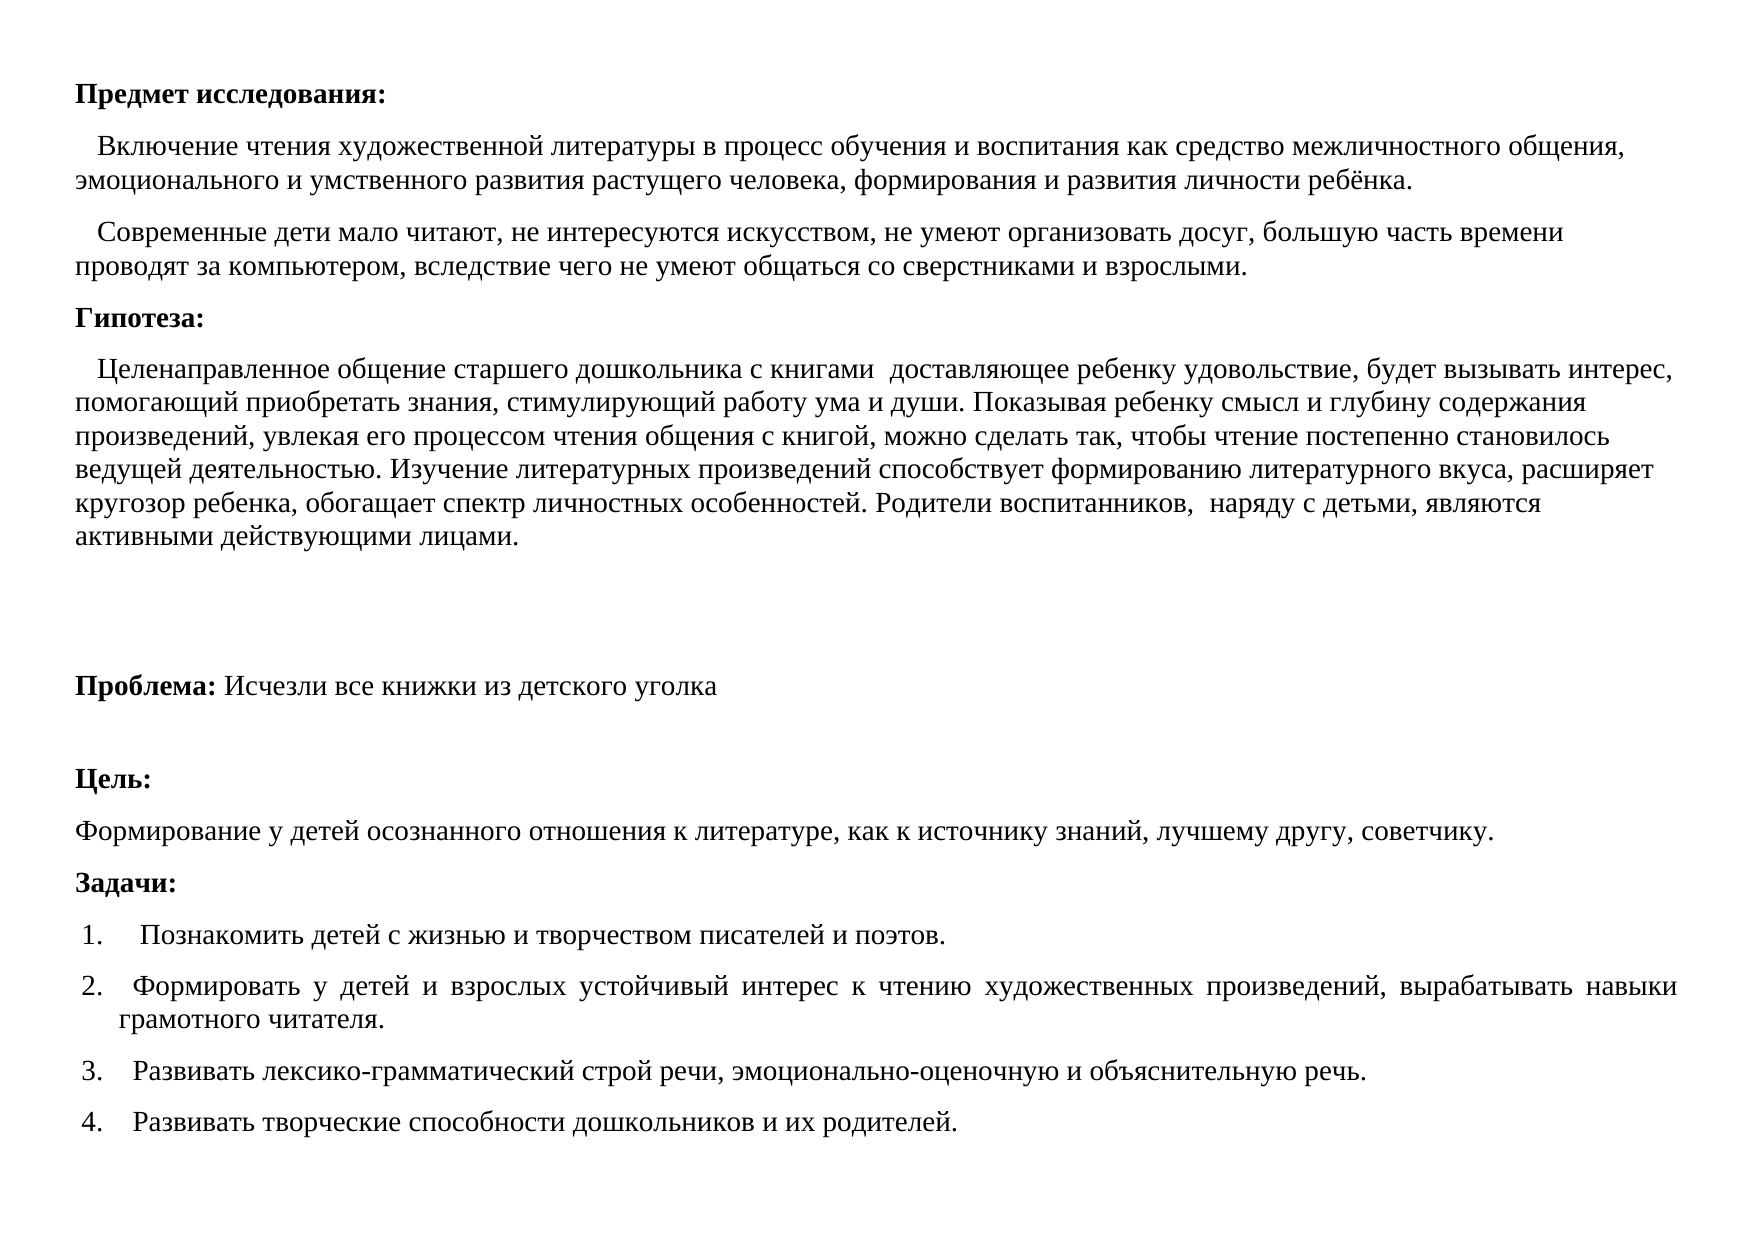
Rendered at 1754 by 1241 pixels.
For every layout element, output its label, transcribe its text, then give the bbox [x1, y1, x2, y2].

text 2. Формировать у детей и взрослых устойчивый интерес к чтению художественных произведений, вырабатывать навыки грамотного читателя. [81, 968, 1679, 1035]
text Задачи: [75, 864, 1679, 899]
text Современные дети мало читают, не интересуются искусством, не умеют организовать досуг, большую часть времени проводят за компьютером, вследствие чего не умеют общаться со сверстниками и взрослыми. [75, 213, 1679, 282]
text 1. Познакомить детей с жизнью и творчеством писателей и поэтов. [81, 917, 1679, 950]
text Формирование у детей осознанного отношения к литературе, как к источнику знаний, лучшему другу, советчику. [75, 813, 1679, 846]
text Проблема: Исчезли все книжки из детского уголка [75, 668, 1679, 701]
text Включение чтения художественной литературы в процесс обучения и воспитания как средство межличностного общения, эмоционального и умственного развития растущего человека, формирования и развития личности ребёнка. [75, 127, 1679, 196]
text 3. Развивать лексико-грамматический строй речи, эмоционально-оценочную и объяснительную речь. [81, 1053, 1679, 1086]
text Целенаправленное общение старшего дошкольника с книгами доставляющее ребенку удовольствие, будет вызывать интерес, помогающий приобретать знания, стимулирующий работу ума и души. Показывая ребенку смысл и глубину содержания произведений, увлекая его процессом чтения общения с книгой, можно сделать так, чтобы чтение постепенно становилось ведущей деятельностью. Изучение литературных произведений способствует формированию литературного вкуса, расширяет кругозор ребенка, обогащает спектр личностных особенностей. Родители воспитанников, наряду с детьми, являются активными действующими лицами. [75, 351, 1679, 552]
text Гипотеза: [75, 300, 1679, 333]
text 4. Развивать творческие способности дошкольников и их родителей. [81, 1104, 1679, 1137]
text Цель: [75, 760, 1679, 795]
text Предмет исследования: [75, 75, 1679, 109]
